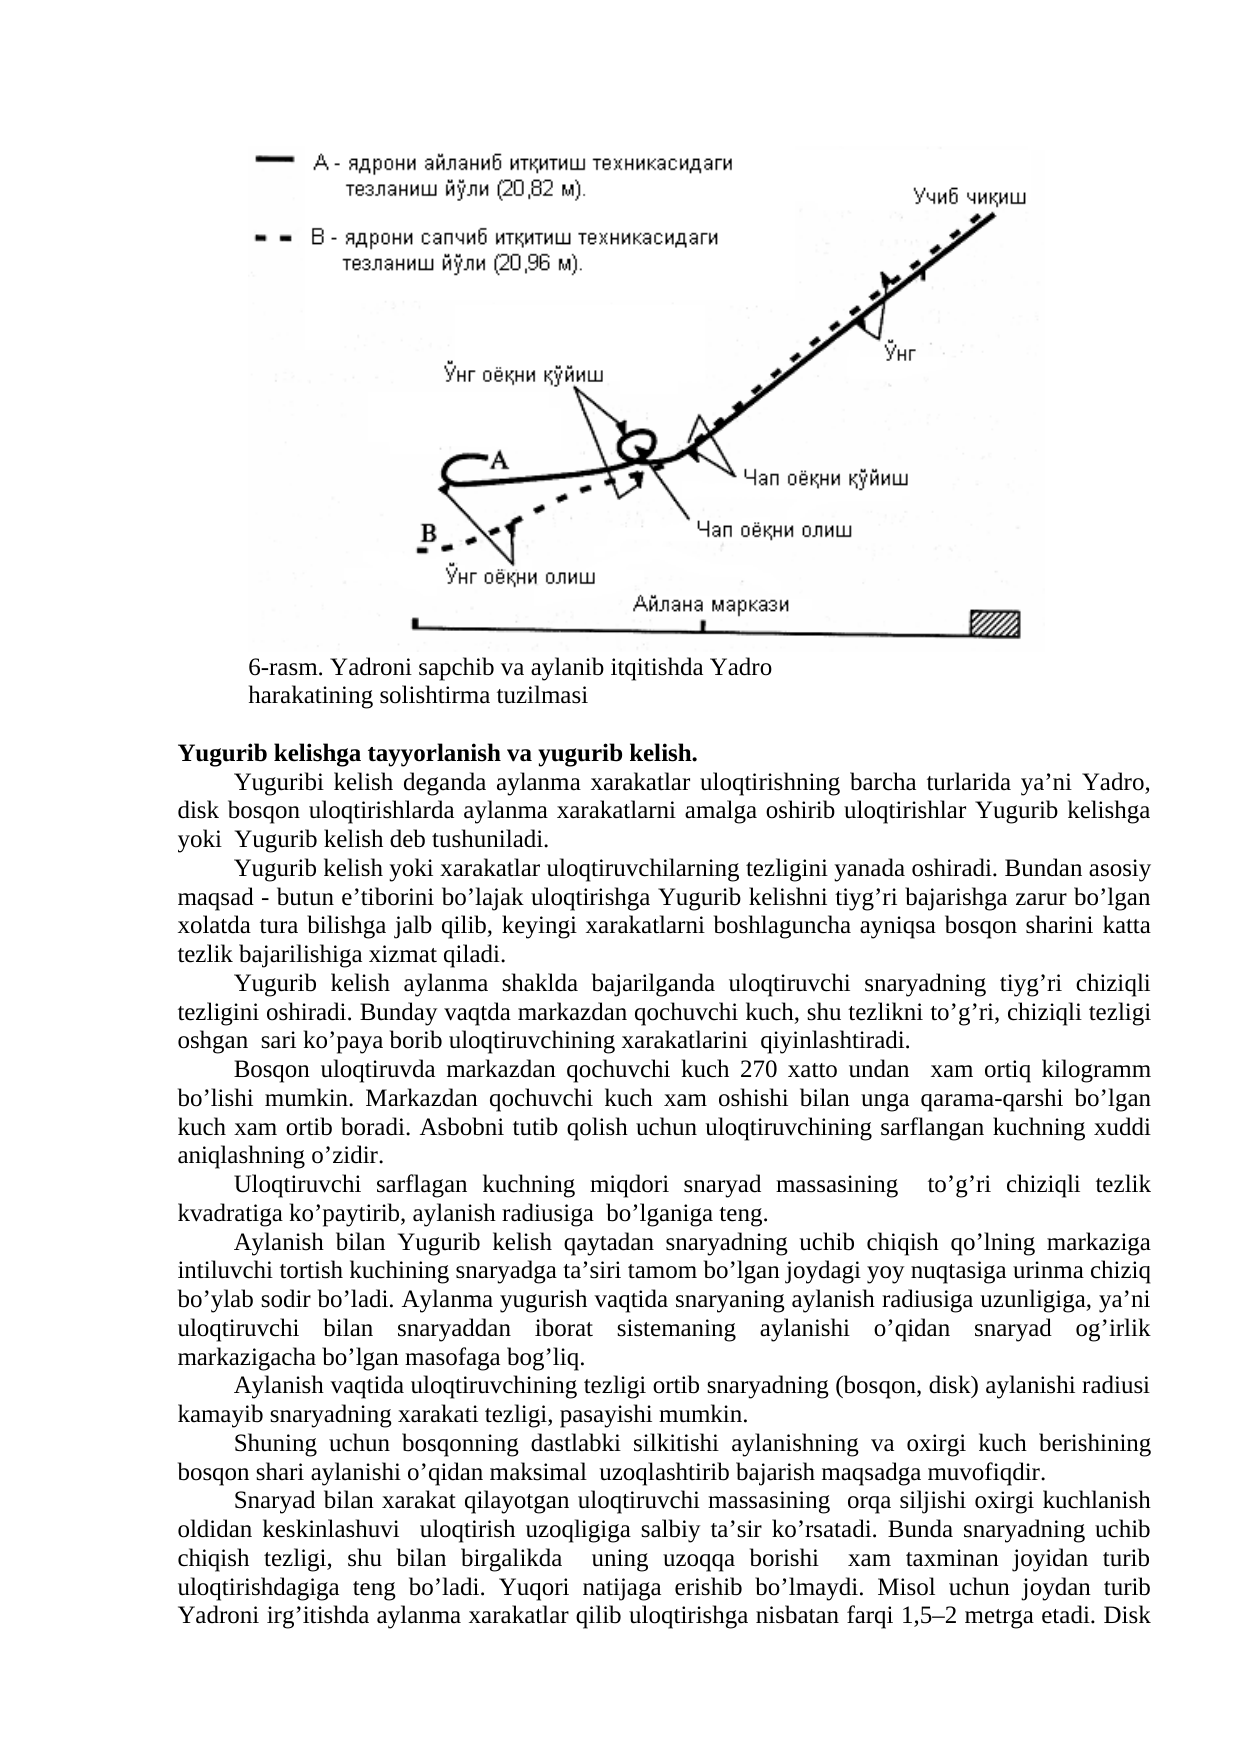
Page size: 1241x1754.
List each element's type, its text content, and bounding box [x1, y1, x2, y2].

text Yuguribi kelish deganda aylanma xarakatlar uloqtirishning barcha turlarida ya’ni Yadro, disk bosqon uloqtirishlarda aylanma xarakatlarni amalga oshirib uloqtirishlar Yugurib kelishga yoki Yugurib kelish deb tushuniladi. [177, 767, 1152, 853]
text Shuning uchun bosqonning dastlabki silkitishi aylanishning va oxirgi kuch berishining bosqon shari aylanishi o’qidan maksimal uzoqlashtirib bajarish maqsadga muvofiqdir. [177, 1428, 1152, 1485]
text Yugurib kelish aylanma shaklda bajarilganda uloqtiruvchi snaryadning tiyg’ri chiziqli tezligini oshiradi. Bunday vaqtda markazdan qochuvchi kuch, shu tezlikni to’g’ri, chiziqli tezligi oshgan sari ko’paya borib uloqtiruvchining xarakatlarini qiyinlashtiradi. [177, 968, 1152, 1054]
text harakatining solishtirma tuzilmasi [177, 680, 1152, 709]
text Yugurib kelish yoki xarakatlar uloqtiruvchilarning tezligini yanada oshiradi. Bundan asosiy maqsad - butun e’tiborini bo’lajak uloqtirishga Yugurib kelishni tiyg’ri bajarishga zarur bo’lgan xolatda tura bilishga jalb qilib, keyingi xarakatlarni boshlaguncha ayniqsa bosqon sharini katta tezlik bajarilishiga xizmat qiladi. [177, 853, 1152, 968]
text Aylanish vaqtida uloqtiruvchining tezligi ortib snaryadning (bosqon, disk) aylanishi radiusi kamayib snaryadning xarakati tezligi, pasayishi mumkin. [177, 1370, 1152, 1428]
text Uloqtiruvchi sarflagan kuchning miqdori snaryad massasining to’g’ri chiziqli tezlik kvadratiga ko’paytirib, aylanish radiusiga bo’lganiga teng. [177, 1169, 1152, 1227]
picture [248, 146, 1045, 652]
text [177, 1485, 1152, 1629]
text 6-rasm. Yadroni sapchib va aylanib itqitishda Yadro [177, 652, 1152, 680]
text Aylanish bilan Yugurib kelish qaytadan snaryadning uchib chiqish qo’lning markaziga intiluvchi tortish kuchining snaryadga ta’siri tamom bo’lgan joydagi yoy nuqtasiga urinma chiziq bo’ylab sodir bo’ladi. Aylanma yugurish vaqtida snaryaning aylanish radiusiga uzunligiga, ya’ni uloqtiruvchi bilan snaryaddan iborat sistemaning aylanishi o’qidan snaryad og’irlik markazigacha bo’lgan masofaga bog’liq. [177, 1227, 1152, 1370]
text Yugurib kelishga tayyorlanish va yugurib kelish. [177, 738, 1152, 767]
text Bosqon uloqtiruvda markazdan qochuvchi kuch 270 xatto undan xam ortiq kilogramm bo’lishi mumkin. Markazdan qochuvchi kuch xam oshishi bilan unga qarama-qarshi bo’lgan kuch xam ortib boradi. Asbobni tutib qolish uchun uloqtiruvchining sarflangan kuchning xuddi aniqlashning o’zidir. [177, 1054, 1152, 1169]
